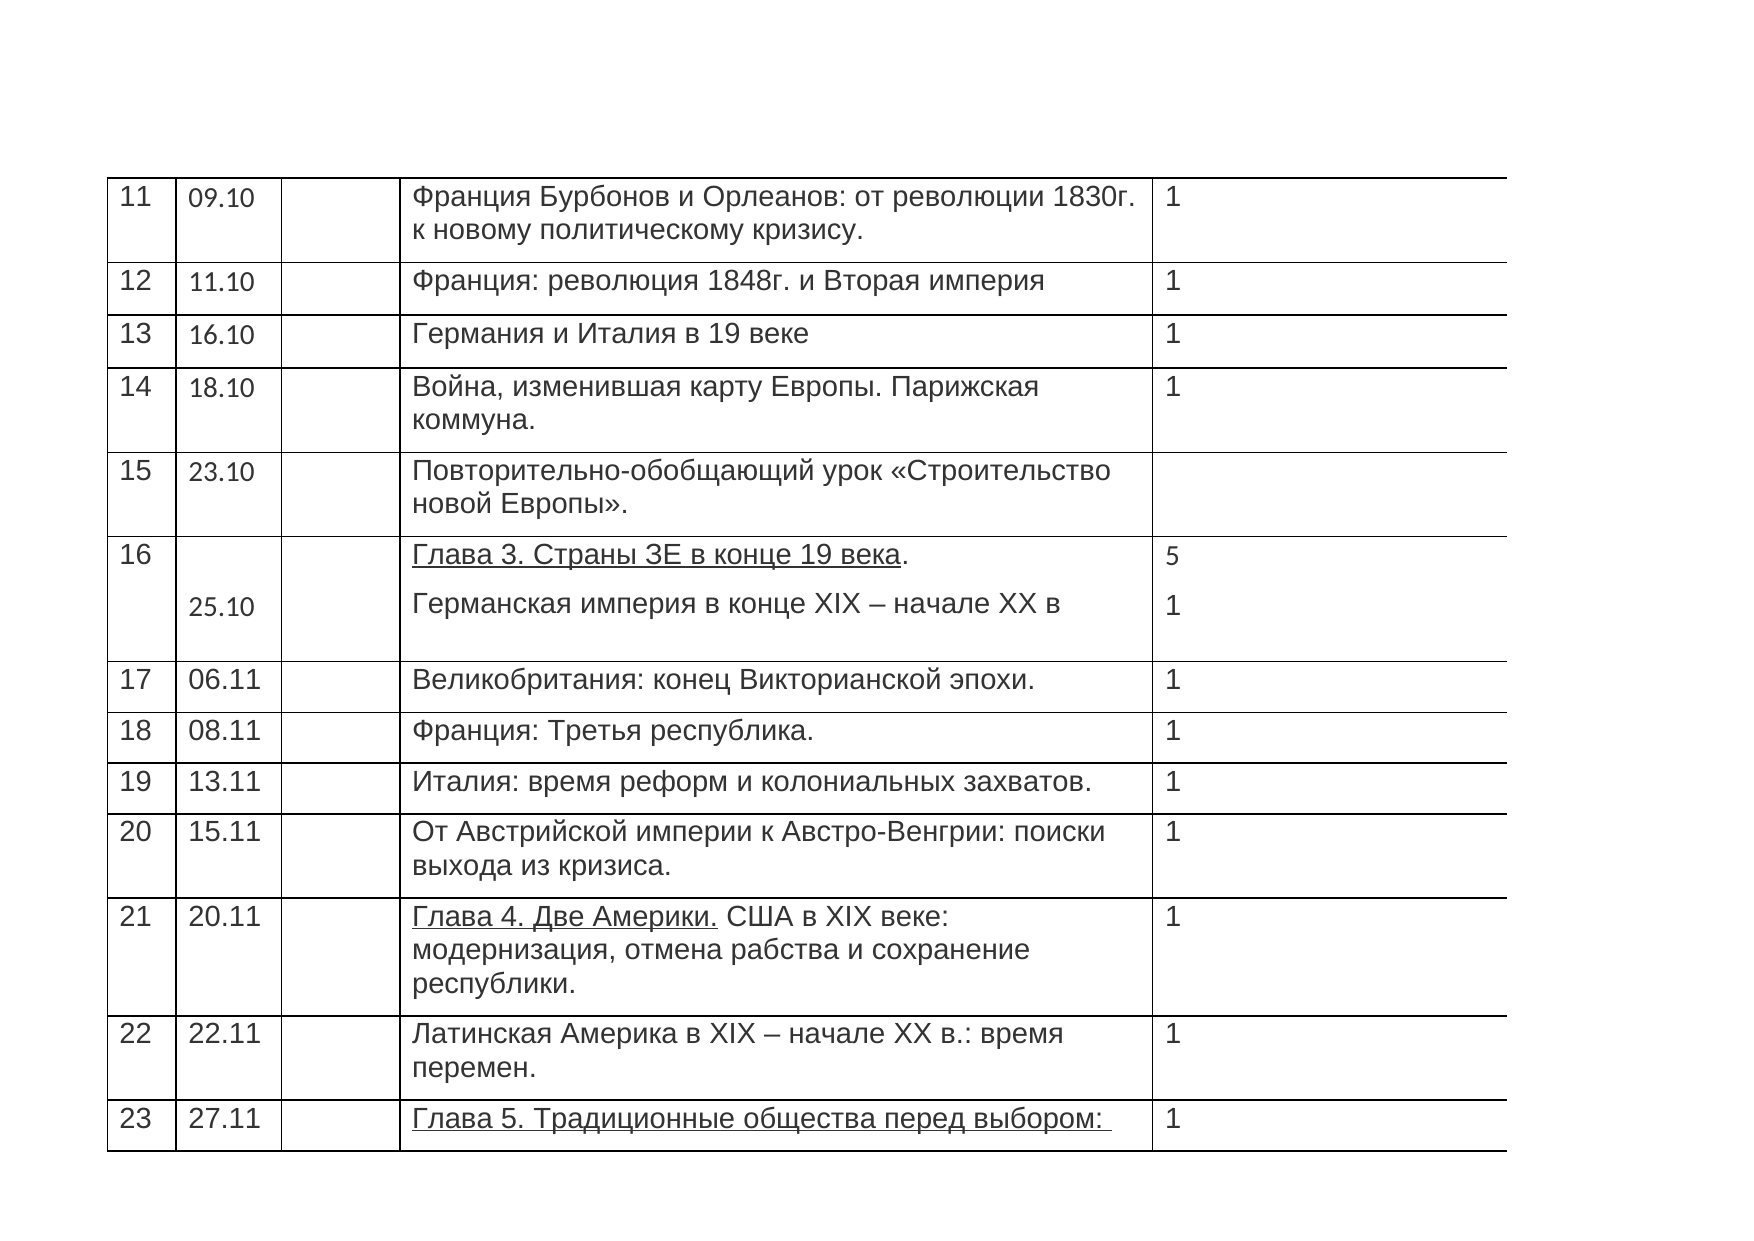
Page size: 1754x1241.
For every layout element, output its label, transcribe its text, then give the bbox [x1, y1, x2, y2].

table_cell 1 [1153, 899, 1507, 1015]
table_cell [282, 263, 399, 314]
table_cell 16.10 [177, 316, 281, 367]
table_cell [282, 899, 399, 1015]
table_cell 25.10 [177, 537, 281, 661]
table_cell 15 [108, 453, 175, 536]
table_cell 1 [1153, 1101, 1507, 1150]
table_cell Война, изменившая карту Европы. Парижская коммуна. [401, 369, 1152, 451]
table_cell 1 [1153, 316, 1507, 367]
table_cell Великобритания: конец Викторианской эпохи. [401, 662, 1152, 711]
table_cell [282, 453, 399, 536]
table_cell 16 [108, 537, 175, 661]
table_cell 13.11 [177, 764, 281, 813]
table_cell 09.10 [177, 179, 281, 261]
table_cell Глава 3. Страны ЗЕ в конце 19 века. Германская империя в конце XIX – начале XX в [401, 537, 1152, 661]
table_cell Латинская Америка в XIX – начале XX в.: время перемен. [401, 1017, 1152, 1099]
table_cell Германия и Италия в 19 веке [401, 316, 1152, 367]
table_cell [282, 316, 399, 367]
table_cell [282, 764, 399, 813]
table_cell 27.11 [177, 1101, 281, 1150]
table_cell 23.10 [177, 453, 281, 536]
table_cell 22 [108, 1017, 175, 1099]
table_cell 12 [108, 263, 175, 314]
table_cell [282, 537, 399, 661]
table_cell 11.10 [177, 263, 281, 314]
table_cell 15.11 [177, 815, 281, 897]
table_cell 13 [108, 316, 175, 367]
table_cell 1 [1153, 1017, 1507, 1099]
table_cell 1 [1153, 662, 1507, 711]
table_cell 18 [108, 713, 175, 762]
table_cell 11 [108, 179, 175, 261]
table_cell Глава 4. Две Америки. США в XIX веке: модернизация, отмена рабства и сохранение республики. [401, 899, 1152, 1015]
table_cell 14 [108, 369, 175, 451]
table_cell Франция: Третья республика. [401, 713, 1152, 762]
table_cell [282, 179, 399, 261]
table_cell [282, 815, 399, 897]
table_cell 23 [108, 1101, 175, 1150]
table_cell [282, 662, 399, 711]
table_cell 1 [1153, 713, 1507, 762]
table_cell 19 [108, 764, 175, 813]
table_cell [1153, 453, 1507, 536]
table_cell 1 [1153, 263, 1507, 314]
table_cell 20.11 [177, 899, 281, 1015]
table_cell Франция: революция 1848г. и Вторая империя [401, 263, 1152, 314]
table_cell 1 [1153, 815, 1507, 897]
table_cell 22.11 [177, 1017, 281, 1099]
table_cell 17 [108, 662, 175, 711]
table_cell [282, 1017, 399, 1099]
table_cell 06.11 [177, 662, 281, 711]
table_cell 1 [1153, 369, 1507, 451]
table_cell 20 [108, 815, 175, 897]
table_cell 21 [108, 899, 175, 1015]
table_cell 08.11 [177, 713, 281, 762]
table_cell Повторительно-обобщающий урок «Строительство новой Европы». [401, 453, 1152, 536]
table_cell [282, 713, 399, 762]
table_cell 18.10 [177, 369, 281, 451]
table_cell 5 1 [1153, 537, 1507, 661]
table_cell [282, 1101, 399, 1150]
table_cell 1 [1153, 764, 1507, 813]
table_cell От Австрийской империи к Австро-Венгрии: поиски выхода из кризиса. [401, 815, 1152, 897]
table_cell Италия: время реформ и колониальных захватов. [401, 764, 1152, 813]
table_cell 1 [1153, 179, 1507, 261]
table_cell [401, 1101, 1152, 1150]
table_cell [282, 369, 399, 451]
table_cell Франция Бурбонов и Орлеанов: от революции 1830г. к новому политическому кризису. [401, 179, 1152, 261]
